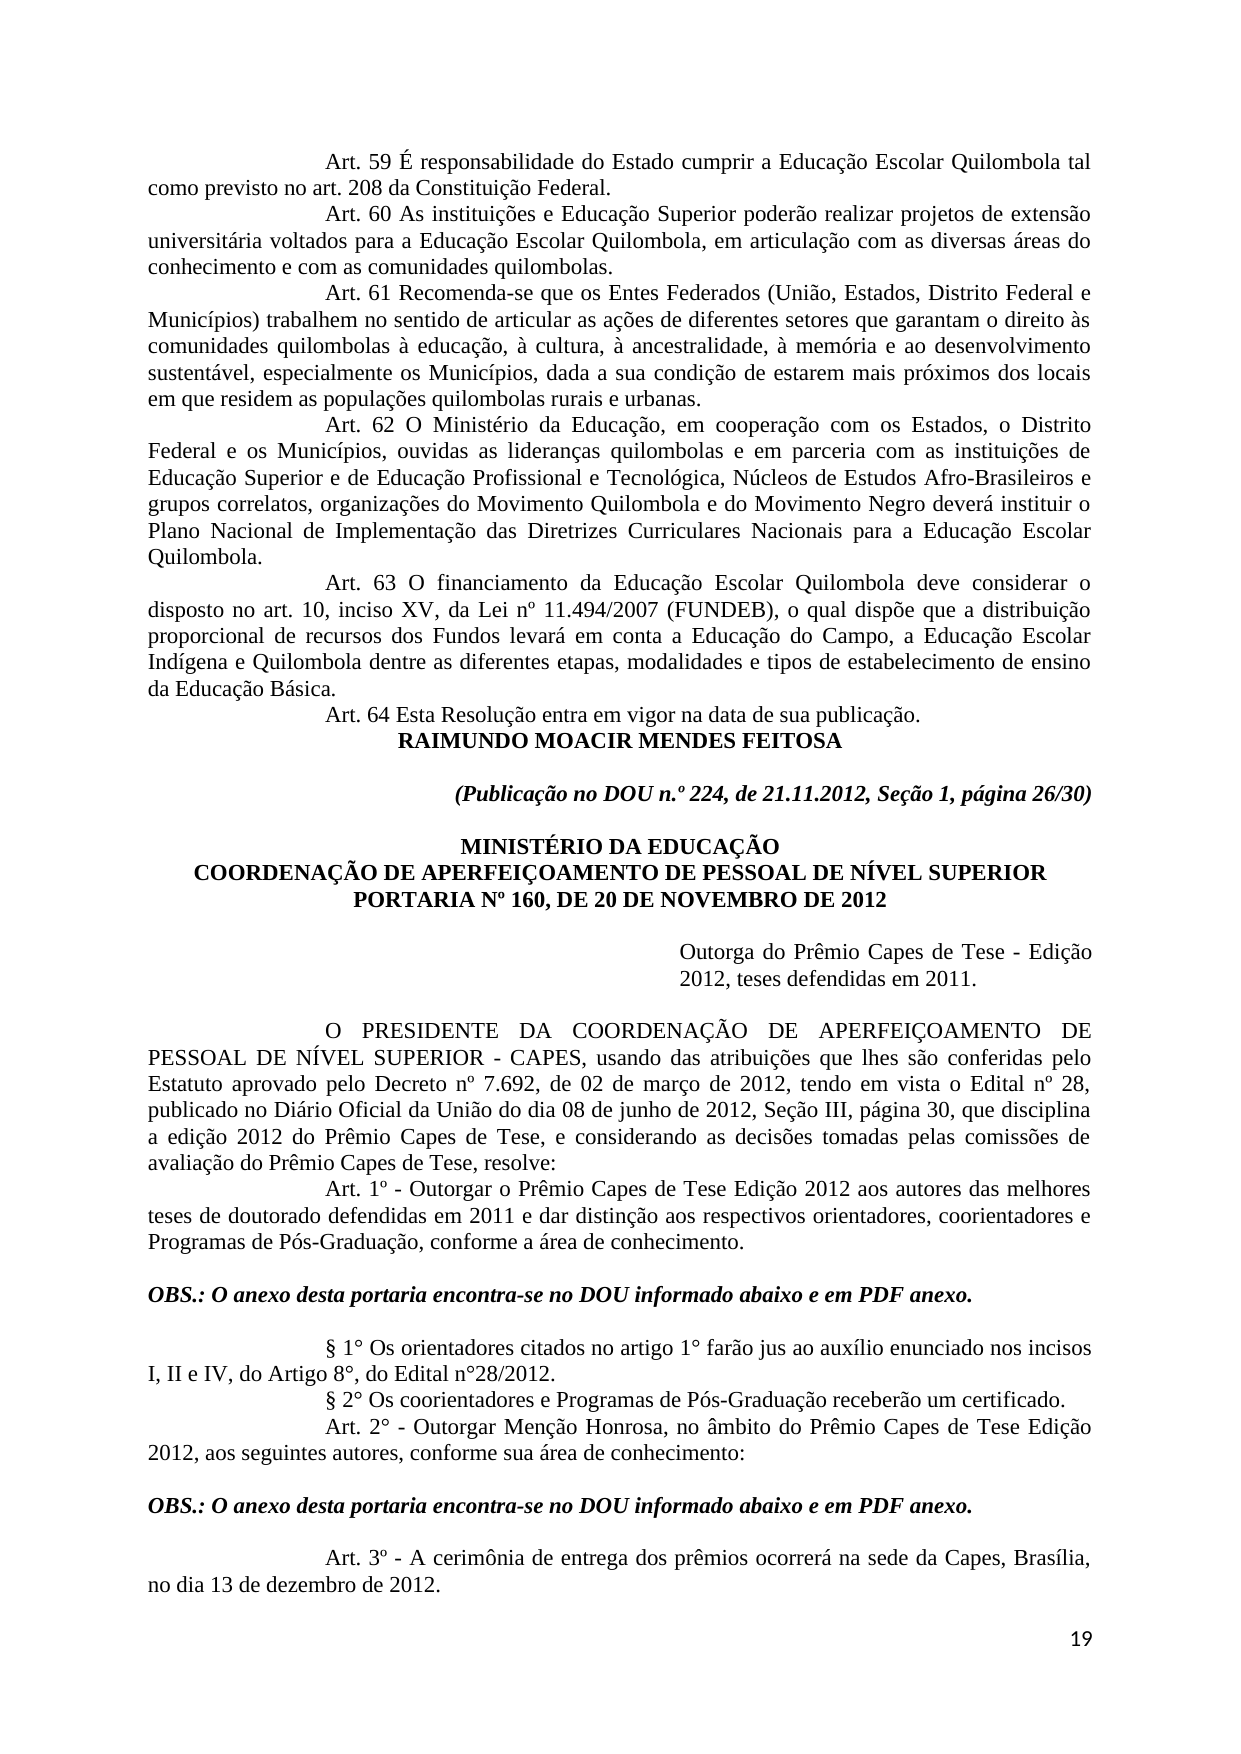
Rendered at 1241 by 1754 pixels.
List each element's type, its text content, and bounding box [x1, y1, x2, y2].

text Art. 61 Recomenda-se que os Entes Federados (União, Estados, Distrito Federal e Municípios) trabalhem no sentido de articular as ações de diferentes setores que garantam o direito às comunidades quilombolas à educação, à cultura, à ancestralidade, à memória e ao desenvolvimento sustentável, especialmente os Municípios, dada a sua condição de estarem mais próximos dos locais em que residem as populações quilombolas rurais e urbanas. [148, 279, 1092, 411]
text Art. 3º - A cerimônia de entrega dos prêmios ocorrerá na sede da Capes, Brasília, no dia 13 de dezembro de 2012. [148, 1544, 1092, 1597]
text O PRESIDENTE DA COORDENAÇÃO DE APERFEIÇOAMENTO DE PESSOAL DE NÍVEL SUPERIOR - CAPES, usando das atribuições que lhes são conferidas pelo Estatuto aprovado pelo Decreto nº 7.692, de 02 de março de 2012, tendo em vista o Edital nº 28, publicado no Diário Oficial da União do dia 08 de junho de 2012, Seção III, página 30, que disciplina a edição 2012 do Prêmio Capes de Tese, e considerando as decisões tomadas pelas comissões de avaliação do Prêmio Capes de Tese, resolve: [148, 1017, 1092, 1176]
text § 2° Os coorientadores e Programas de Pós-Graduação receberão um certificado. [148, 1386, 1092, 1413]
text Art. 59 É responsabilidade do Estado cumprir a Educação Escolar Quilombola tal como previsto no art. 208 da Constituição Federal. [148, 148, 1092, 200]
text Art. 64 Esta Resolução entra em vigor na data de sua publicação. [148, 701, 1092, 727]
text Outorga do Prêmio Capes de Tese - Edição 2012, teses defendidas em 2011. [679, 938, 1092, 991]
text RAIMUNDO MOACIR MENDES FEITOSA [148, 727, 1092, 754]
text Art. 1º - Outorgar o Prêmio Capes de Tese Edição 2012 aos autores das melhores teses de doutorado defendidas em 2011 e dar distinção aos respectivos orientadores, coorientadores e Programas de Pós-Graduação, conforme a área de conhecimento. [148, 1176, 1092, 1254]
text Art. 63 O financiamento da Educação Escolar Quilombola deve considerar o disposto no art. 10, inciso XV, da Lei nº 11.494/2007 (FUNDEB), o qual dispõe que a distribuição proporcional de recursos dos Fundos levará em conta a Educação do Campo, a Educação Escolar Indígena e Quilombola dentre as diferentes etapas, modalidades e tipos de estabelecimento de ensino da Educação Básica. [148, 569, 1092, 701]
text COORDENAÇÃO DE APERFEIÇOAMENTO DE PESSOAL DE NÍVEL SUPERIOR [148, 859, 1092, 886]
text § 1° Os orientadores citados no artigo 1° farão jus ao auxílio enunciado nos incisos I, II e IV, do Artigo 8°, do Edital n°28/2012. [148, 1334, 1092, 1386]
text Art. 2° - Outorgar Menção Honrosa, no âmbito do Prêmio Capes de Tese Edição 2012, aos seguintes autores, conforme sua área de conhecimento: [148, 1413, 1092, 1465]
text OBS.: O anexo desta portaria encontra-se no DOU informado abaixo e em PDF anexo. [148, 1281, 1092, 1307]
text Art. 60 As instituições e Educação Superior poderão realizar projetos de extensão universitária voltados para a Educação Escolar Quilombola, em articulação com as diversas áreas do conhecimento e com as comunidades quilombolas. [148, 200, 1092, 279]
text Art. 62 O Ministério da Educação, em cooperação com os Estados, o Distrito Federal e os Municípios, ouvidas as lideranças quilombolas e em parceria com as instituições de Educação Superior e de Educação Profissional e Tecnológica, Núcleos de Estudos Afro-Brasileiros e grupos correlatos, organizações do Movimento Quilombola e do Movimento Negro deverá instituir o Plano Nacional de Implementação das Diretrizes Curriculares Nacionais para a Educação Escolar Quilombola. [148, 411, 1092, 569]
text (Publicação no DOU n.º 224, de 21.11.2012, Seção 1, página 26/30) [148, 780, 1092, 807]
text OBS.: O anexo desta portaria encontra-se no DOU informado abaixo e em PDF anexo. [148, 1492, 1092, 1518]
text PORTARIA Nº 160, DE 20 DE NOVEMBRO DE 2012 [148, 886, 1092, 912]
text MINISTÉRIO DA EDUCAÇÃO [148, 833, 1092, 859]
